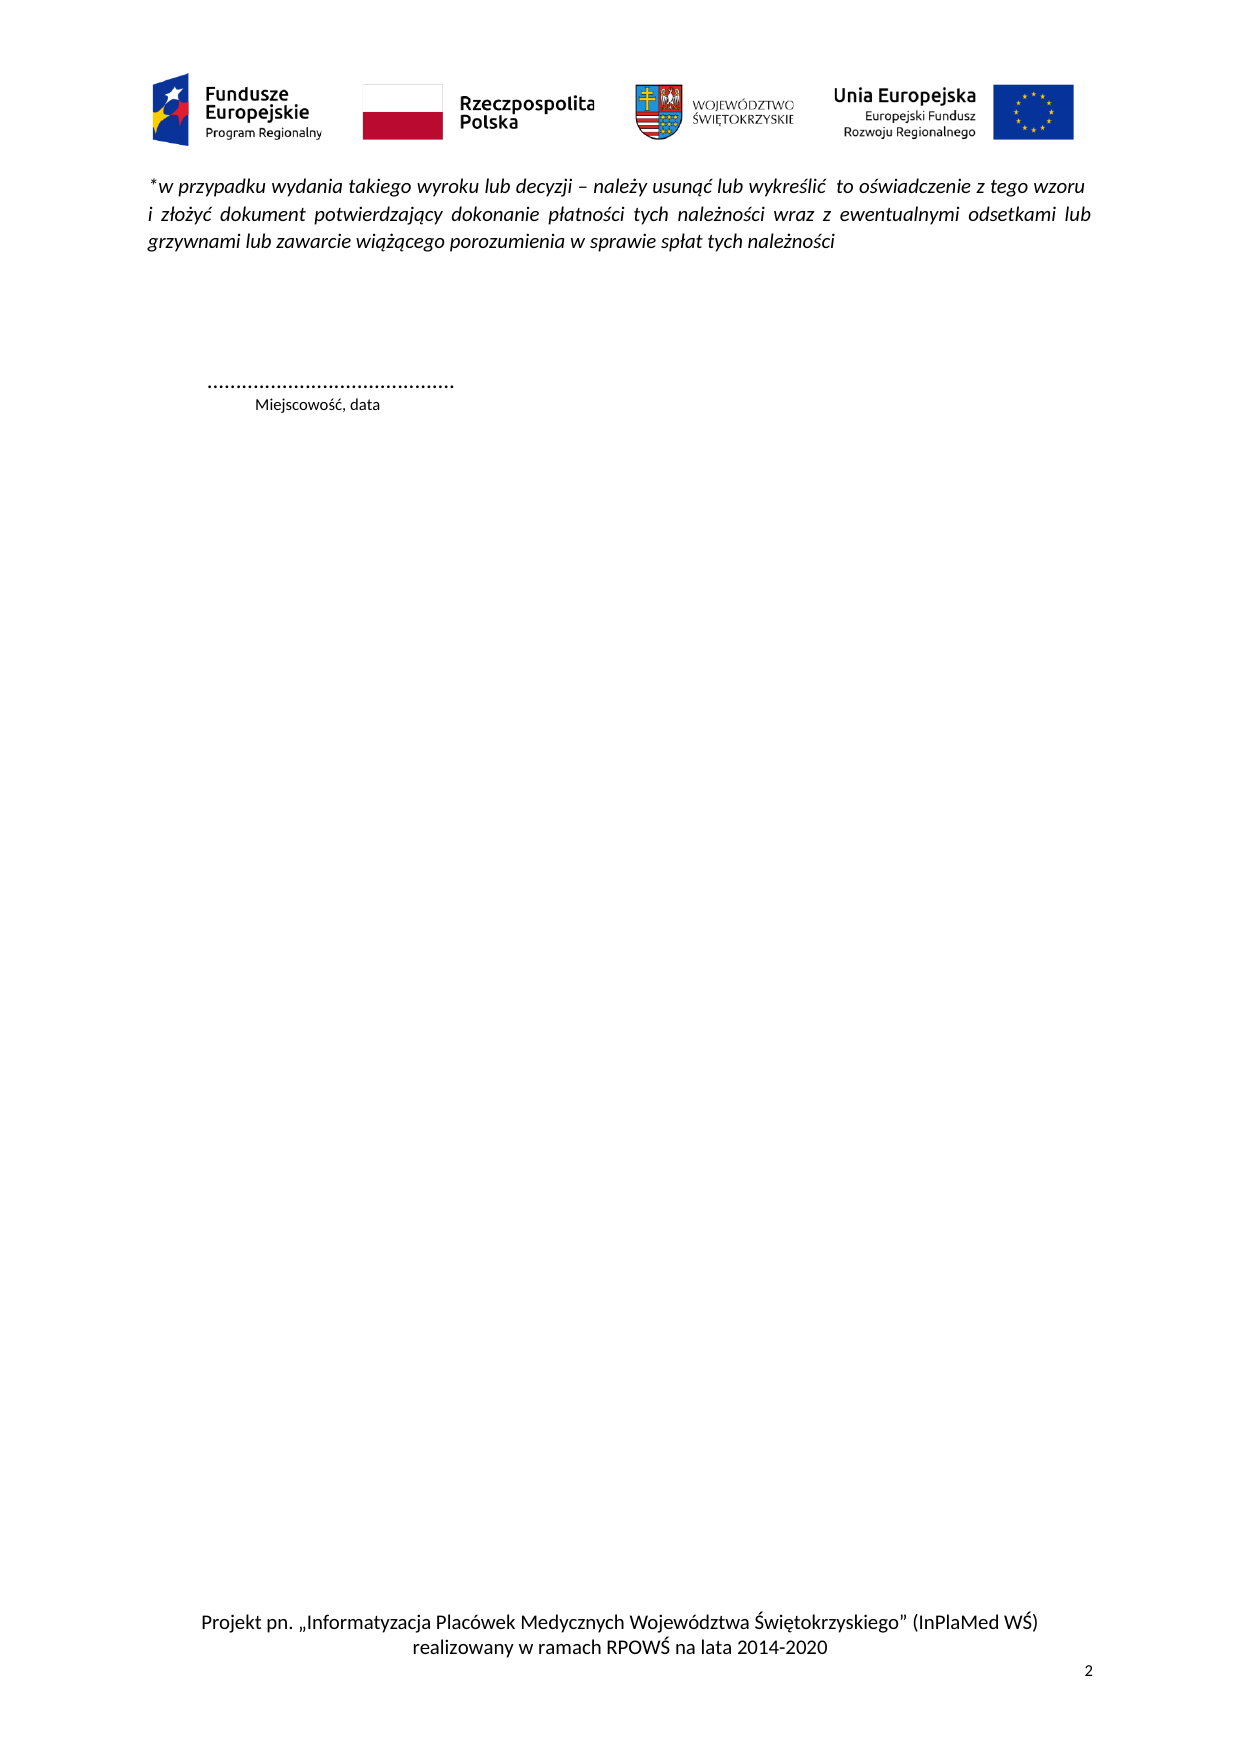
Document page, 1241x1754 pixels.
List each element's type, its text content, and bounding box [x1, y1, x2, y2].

text *w przypadku wydania takiego wyroku lub decyzji – należy usunąć lub wykreślić to oświadczenie z tego wzoru i złożyć dokument potwierdzający dokonanie płatności tych należności wraz z ewentualnymi odsetkami lub grzywnami lub zawarcie wiążącego porozumienia w sprawie spłat tych należności [148, 174, 1093, 254]
text ........................................... [148, 366, 1093, 394]
picture [362, 73, 595, 146]
picture [152, 73, 322, 146]
picture [834, 73, 1074, 146]
text Miejscowość, data [148, 394, 1093, 414]
picture [635, 73, 794, 146]
